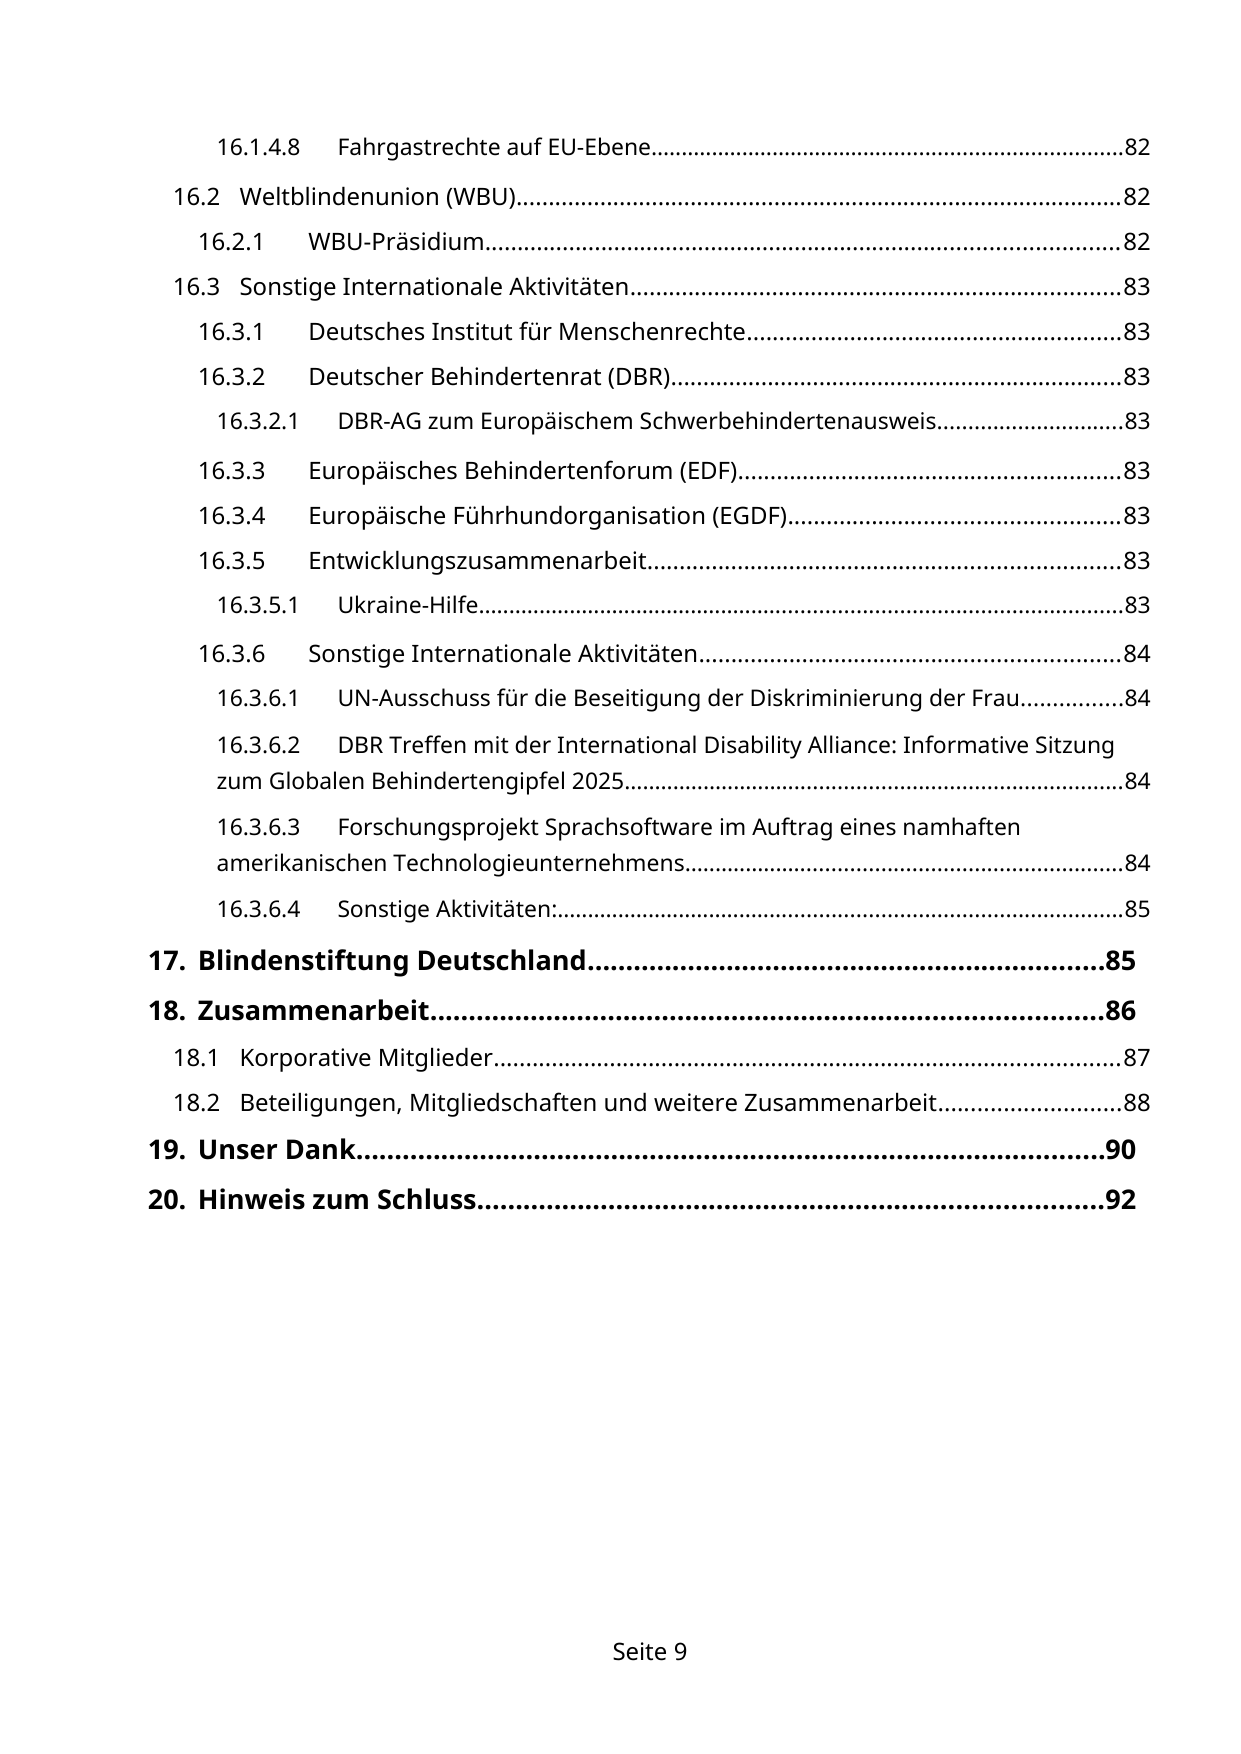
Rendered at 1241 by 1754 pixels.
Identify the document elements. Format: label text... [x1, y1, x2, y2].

text 16.3.6.3 Forschungsprojekt Sprachsoftware im Auftrag eines namhaften amerikanischen Technologieunternehmens 84 [216, 811, 1152, 878]
text 20. Hinweis zum Schluss 92 [148, 1180, 1152, 1217]
text 16.2.1 WBU-Präsidium 82 [198, 225, 1152, 257]
text 16.3.5 Entwicklungszusammenarbeit 83 [198, 544, 1152, 576]
text 16.2 Weltblindenunion (WBU) 82 [173, 179, 1152, 212]
text 16.3.1 Deutsches Institut für Menschenrechte 83 [198, 315, 1152, 347]
text 16.3 Sonstige Internationale Aktivitäten 83 [173, 270, 1152, 302]
text 17. Blindenstiftung Deutschland 85 [148, 942, 1152, 979]
text 16.3.3 Europäisches Behindertenforum (EDF) 83 [198, 453, 1152, 486]
text 16.3.6.2 DBR Treffen mit der International Disability Alliance: Informative Sitzung zum Globalen Behindertengipfel 2025 84 [216, 729, 1152, 796]
text 18.2 Beteiligungen, Mitgliedschaften und weitere Zusammenarbeit 88 [173, 1086, 1152, 1118]
text 16.3.6.1 UN-Ausschuss für die Beseitigung der Diskriminierung der Frau 84 [216, 682, 1152, 714]
text 16.3.6 Sonstige Internationale Aktivitäten 84 [198, 637, 1152, 670]
text 16.3.2.1 DBR-AG zum Europäischem Schwerbehindertenausweis 83 [216, 405, 1152, 436]
text 16.3.2 Deutscher Behindertenrat (DBR) 83 [198, 360, 1152, 393]
text 18.1 Korporative Mitglieder 87 [173, 1041, 1152, 1073]
text 16.3.4 Europäische Führhundorganisation (EGDF) 83 [198, 499, 1152, 531]
text 19. Unser Dank 90 [148, 1131, 1152, 1168]
text 16.3.6.4 Sonstige Aktivitäten: 85 [216, 893, 1152, 924]
text 18. Zusammenarbeit 86 [148, 991, 1152, 1028]
text 16.3.5.1 Ukraine-Hilfe 83 [216, 589, 1152, 620]
text 16.1.4.8 Fahrgastrechte auf EU-Ebene 82 [216, 131, 1152, 162]
